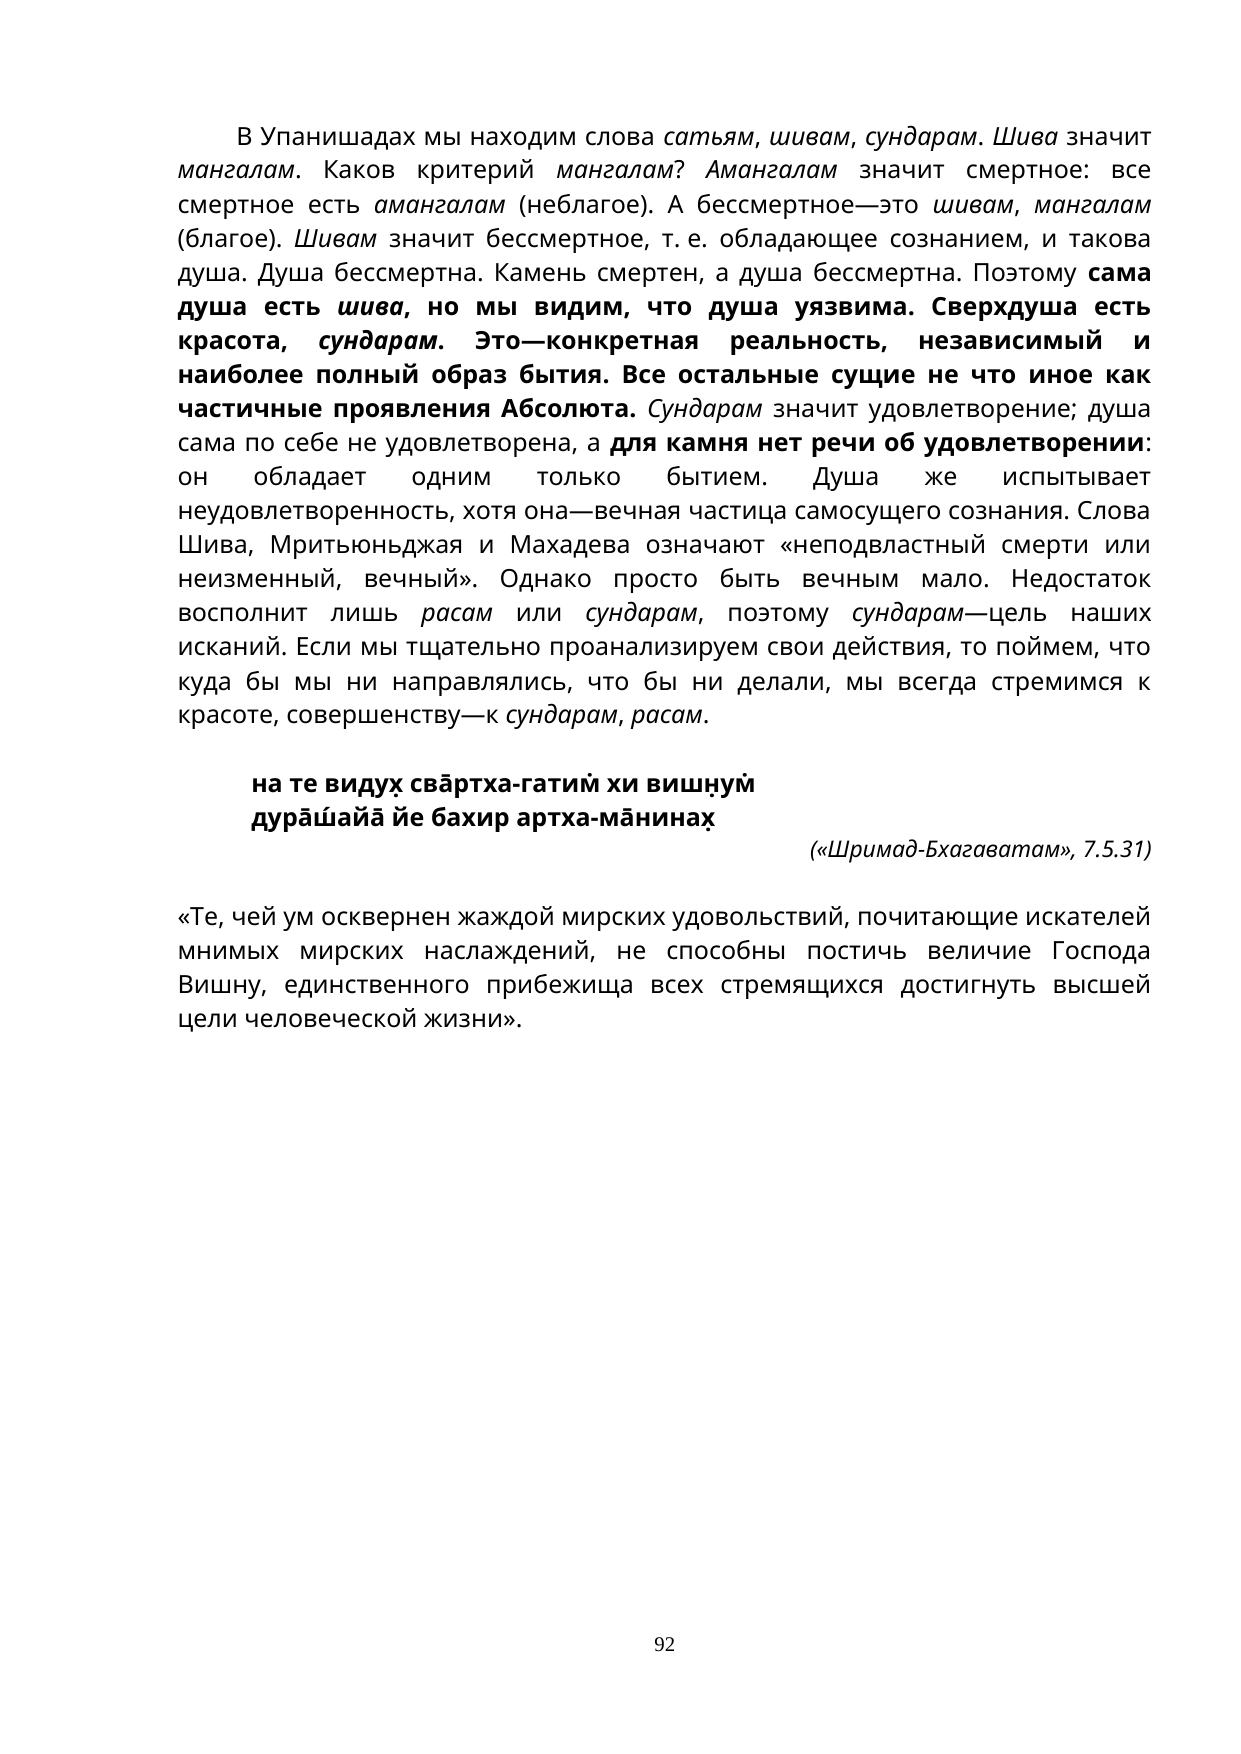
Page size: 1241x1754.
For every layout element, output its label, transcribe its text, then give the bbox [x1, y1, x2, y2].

text («Шримад-Бхагаватам», 7.5.31) [177, 833, 1152, 865]
text В Упанишадах мы находим слова сатьям, шивам, сундарам. Шива значит мангалам. Каков критерий мангалам? Амангалам значит смертное: все смертное есть амангалам (неблагое). А бессмертное—это шивам, мангалам (благое). Шивам значит бессмертное, т. е. обладающее сознанием, и такова душа. Душа бессмертна. Камень смертен, а душа бессмертна. Поэтому сама душа есть шива, но мы видим, что душа уязвима. Сверхдуша есть красота, сундарам. Это—конкретная реальность, независимый и наиболее полный образ бытия. Все остальные сущие не что иное как частичные проявления Абсолюта. Сундарам значит удовлетворение; душа сама по себе не удовлетворена, а для камня нет речи об удовлетворении: он обладает одним только бытием. Душа же испытывает неудовлетворенность, хотя она—вечная частица самосущего сознания. Слова Шива, Мритьюньджая и Махадева означают «неподвластный смерти или неизменный, вечный». Однако просто быть вечным мало. Недостаток восполнит лишь расам или сундарам, поэтому сундарам—цель наших исканий. Если мы тщательно проанализируем свои действия, то поймем, что куда бы мы ни направлялись, что бы ни делали, мы всегда стремимся к красоте, совершенству—к сундарам, расам. [177, 118, 1152, 731]
text «Те, чей ум осквернен жаждой мирских удовольствий, почитающие искателей мнимых мирских наслаждений, не способны постичь величие Господа Вишну, единственного прибежища всех стремящихся достигнуть высшей цели человеческой жизни». [177, 899, 1152, 1035]
text на те видух̣ сва̄ртха-гатим̇ хи вишн̣ум̇ дура̄ш́айа̄ йе бахир артха-ма̄нинах̣ [251, 765, 1152, 833]
